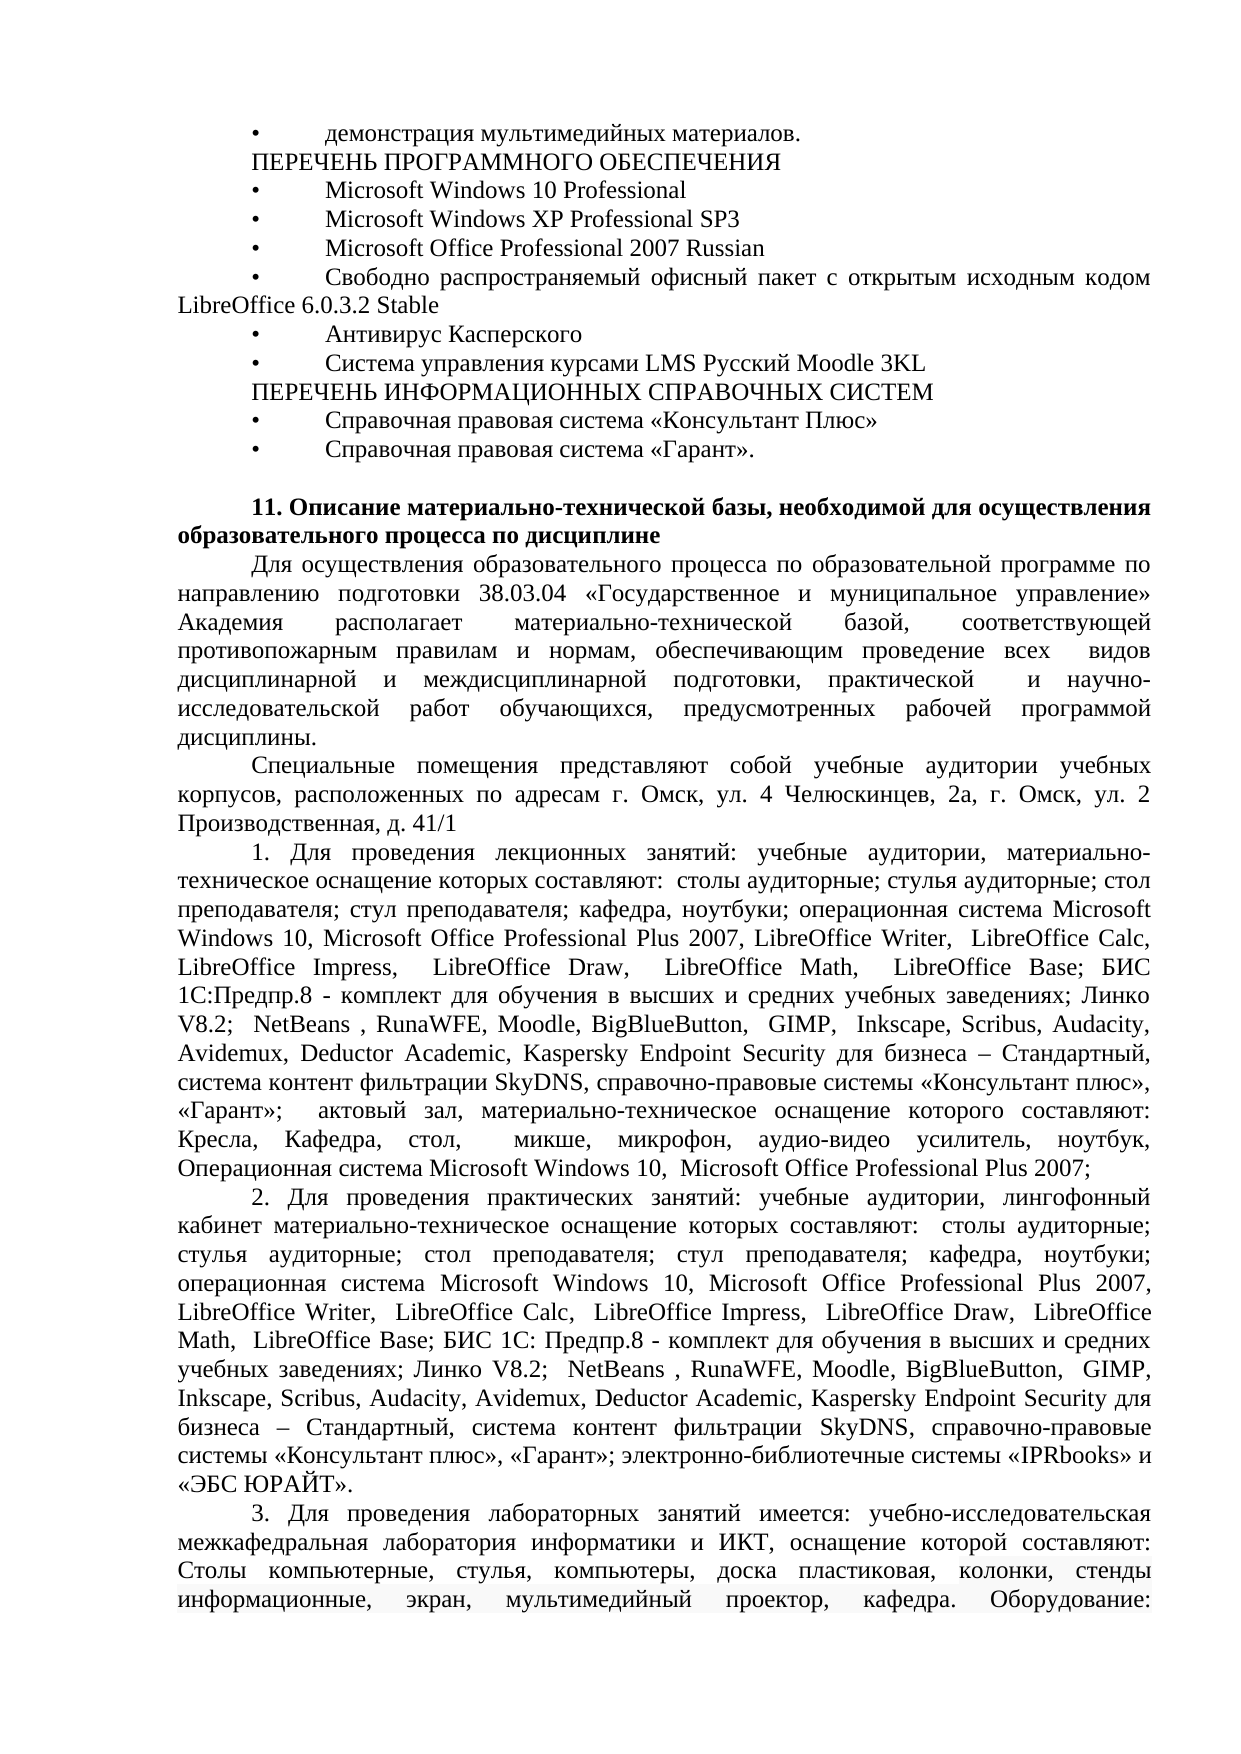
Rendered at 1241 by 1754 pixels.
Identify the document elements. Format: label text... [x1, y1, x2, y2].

text • Microsoft Windows XP Professional SP3 [177, 204, 1152, 233]
text • Антивирус Касперского [177, 319, 1152, 348]
text 1. Для проведения лекционных занятий: учебные аудитории, материально-техническое оснащение которых составляют: столы аудиторные; стулья аудиторные; стол преподавателя; стул преподавателя; кафедра, ноутбуки; операционная система Microsoft Windows 10, Microsoft Office Professional Plus 2007, LibreOffice Writer, LibreOffice Calc, LibreOffice Impress, LibreOffice Draw, LibreOffice Math, LibreOffice Base; БИС 1С:Предпр.8 - комплект для обучения в высших и средних учебных заведениях; Линко V8.2; NetBeans , RunaWFE, Moodle, BigBlueButton, GIMP, Inkscape, Scribus, Audacity, Avidemux, Deductor Academic, Kaspersky Endpoint Security для бизнеса – Стандартный, система контент фильтрации SkyDNS, справочно-правовые системы «Консультант плюс», «Гарант»; актовый зал, материально-техническое оснащение которого составляют: Кресла, Кафедра, стол, микше, микрофон, аудио-видео усилитель, ноутбук, Операционная система Microsoft Windows 10, Microsoft Office Professional Plus 2007; [177, 837, 1152, 1182]
text • Справочная правовая система «Консультант Плюс» [177, 406, 1152, 434]
text Для осуществления образовательного процесса по образовательной программе по направлению подготовки 38.03.04 «Государственное и муниципальное управление» Академия располагает материально-технической базой, соответствующей противопожарным правилам и нормам, обеспечивающим проведение всех видов дисциплинарной и междисциплинарной подготовки, практической и научно-исследовательской работ обучающихся, предусмотренных рабочей программой дисциплины. [177, 549, 1152, 751]
text 11. Описание материально-технической базы, необходимой для осуществления образовательного процесса по дисциплине [177, 492, 1152, 549]
text • Microsoft Office Professional 2007 Russian [177, 233, 1152, 262]
text ПЕРЕЧЕНЬ ПРОГРАММНОГО ОБЕСПЕЧЕНИЯ [177, 147, 1152, 176]
text ПЕРЕЧЕНЬ ИНФОРМАЦИОННЫХ СПРАВОЧНЫХ СИСТЕМ [177, 377, 1152, 406]
text Специальные помещения представляют собой учебные аудитории учебных корпусов, расположенных по адресам г. Омск, ул. 4 Челюскинцев, 2а, г. Омск, ул. 2 Производственная, д. 41/1 [177, 751, 1152, 837]
text • Cвободно распространяемый офисный пакет с открытым исходным кодом LibreOffice 6.0.3.2 Stable [177, 262, 1152, 319]
text • демонстрация мультимедийных материалов. [177, 118, 1152, 147]
text • Cистема управления курсами LMS Русский Moodle 3KL [177, 348, 1152, 377]
text • Справочная правовая система «Гарант». [177, 434, 1152, 463]
text • Microsoft Windows 10 Professional [177, 176, 1152, 204]
text 2. Для проведения практических занятий: учебные аудитории, лингофонный кабинет материально-техническое оснащение которых составляют: столы аудиторные; стулья аудиторные; стол преподавателя; стул преподавателя; кафедра, ноутбуки; операционная система Microsoft Windows 10, Microsoft Office Professional Plus 2007, LibreOffice Writer, LibreOffice Calc, LibreOffice Impress, LibreOffice Draw, LibreOffice Math, LibreOffice Base; БИС 1С: Предпр.8 - комплект для обучения в высших и средних учебных заведениях; Линко V8.2; NetBeans , RunaWFE, Moodle, BigBlueButton, GIMP, Inkscape, Scribus, Audacity, Avidemux, Deductor Academic, Kaspersky Endpoint Security для бизнеса – Стандартный, система контент фильтрации SkyDNS, справочно-правовые системы «Консультант плюс», «Гарант»; электронно-библиотечные системы «IPRbooks» и «ЭБС ЮРАЙТ». [177, 1182, 1152, 1498]
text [177, 1498, 1152, 1584]
